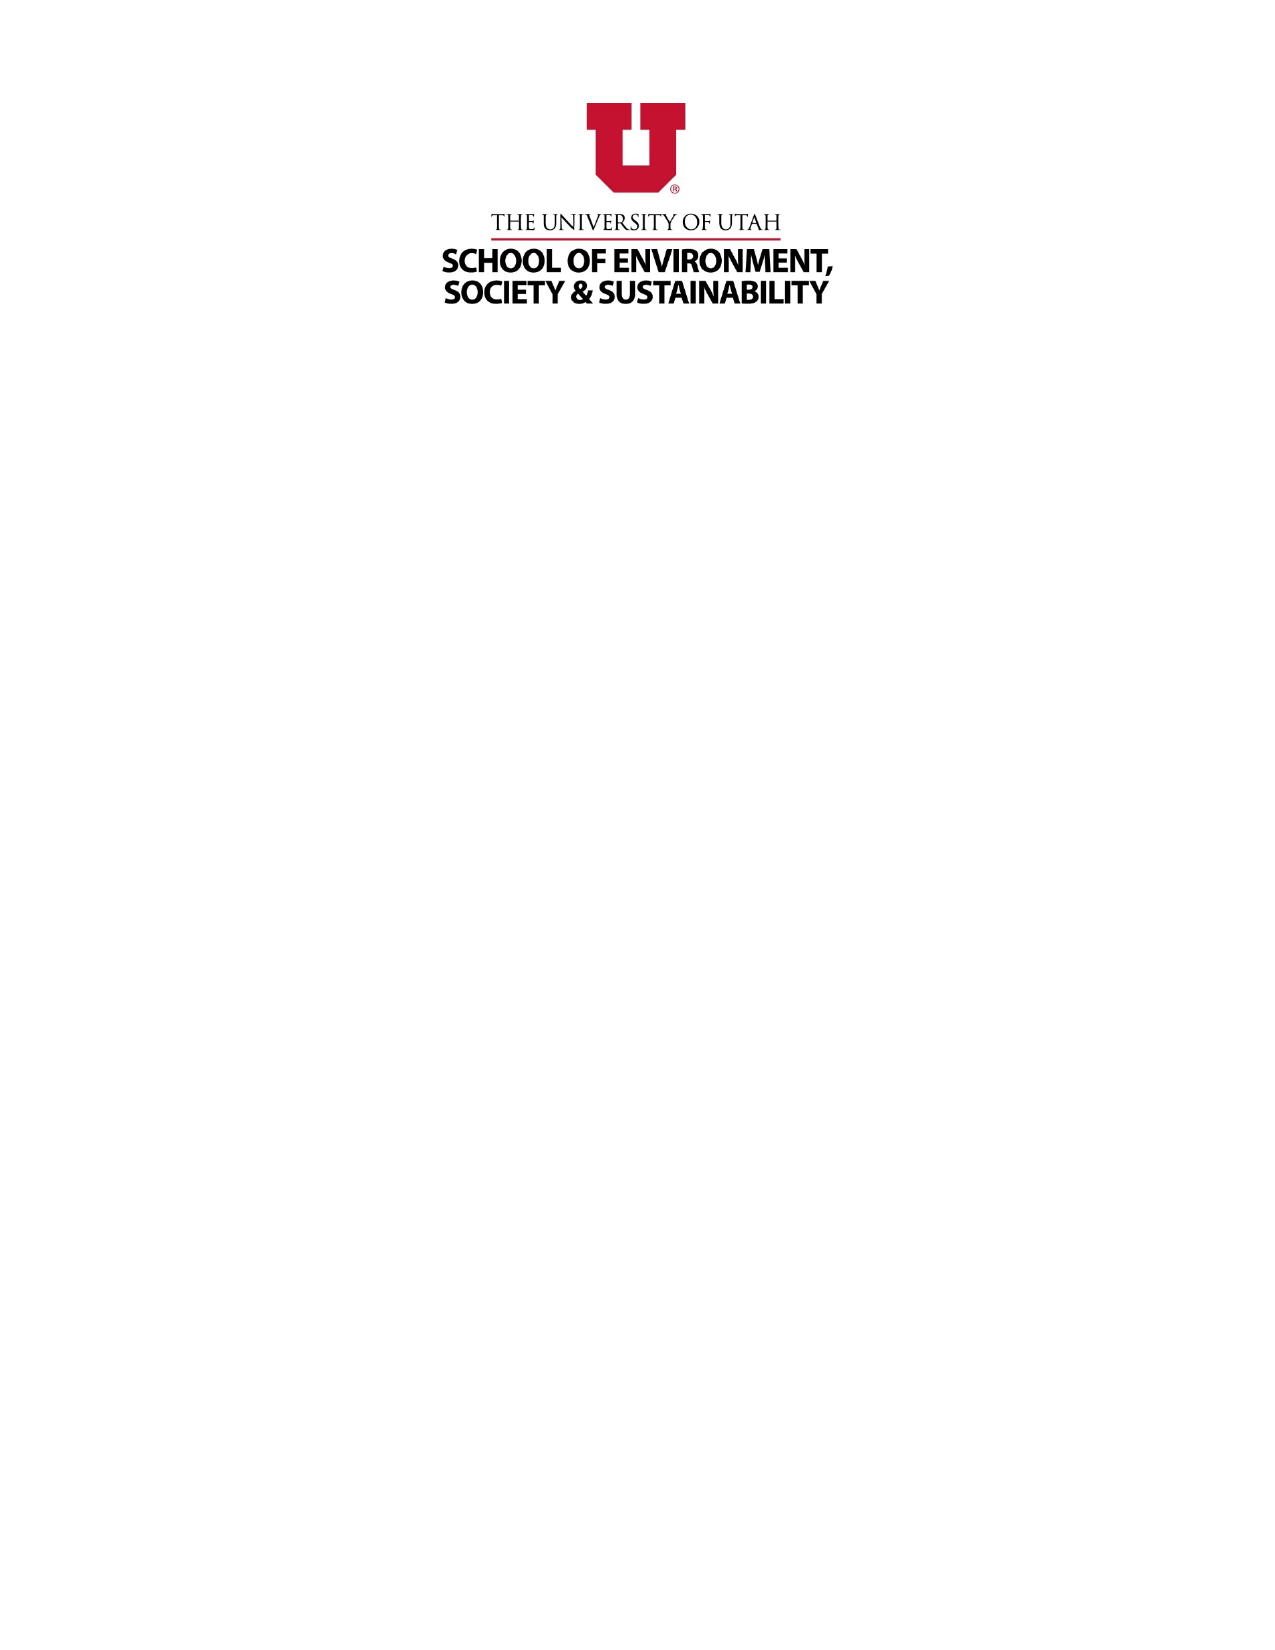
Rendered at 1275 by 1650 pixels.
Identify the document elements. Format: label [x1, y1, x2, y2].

picture [442, 103, 833, 304]
